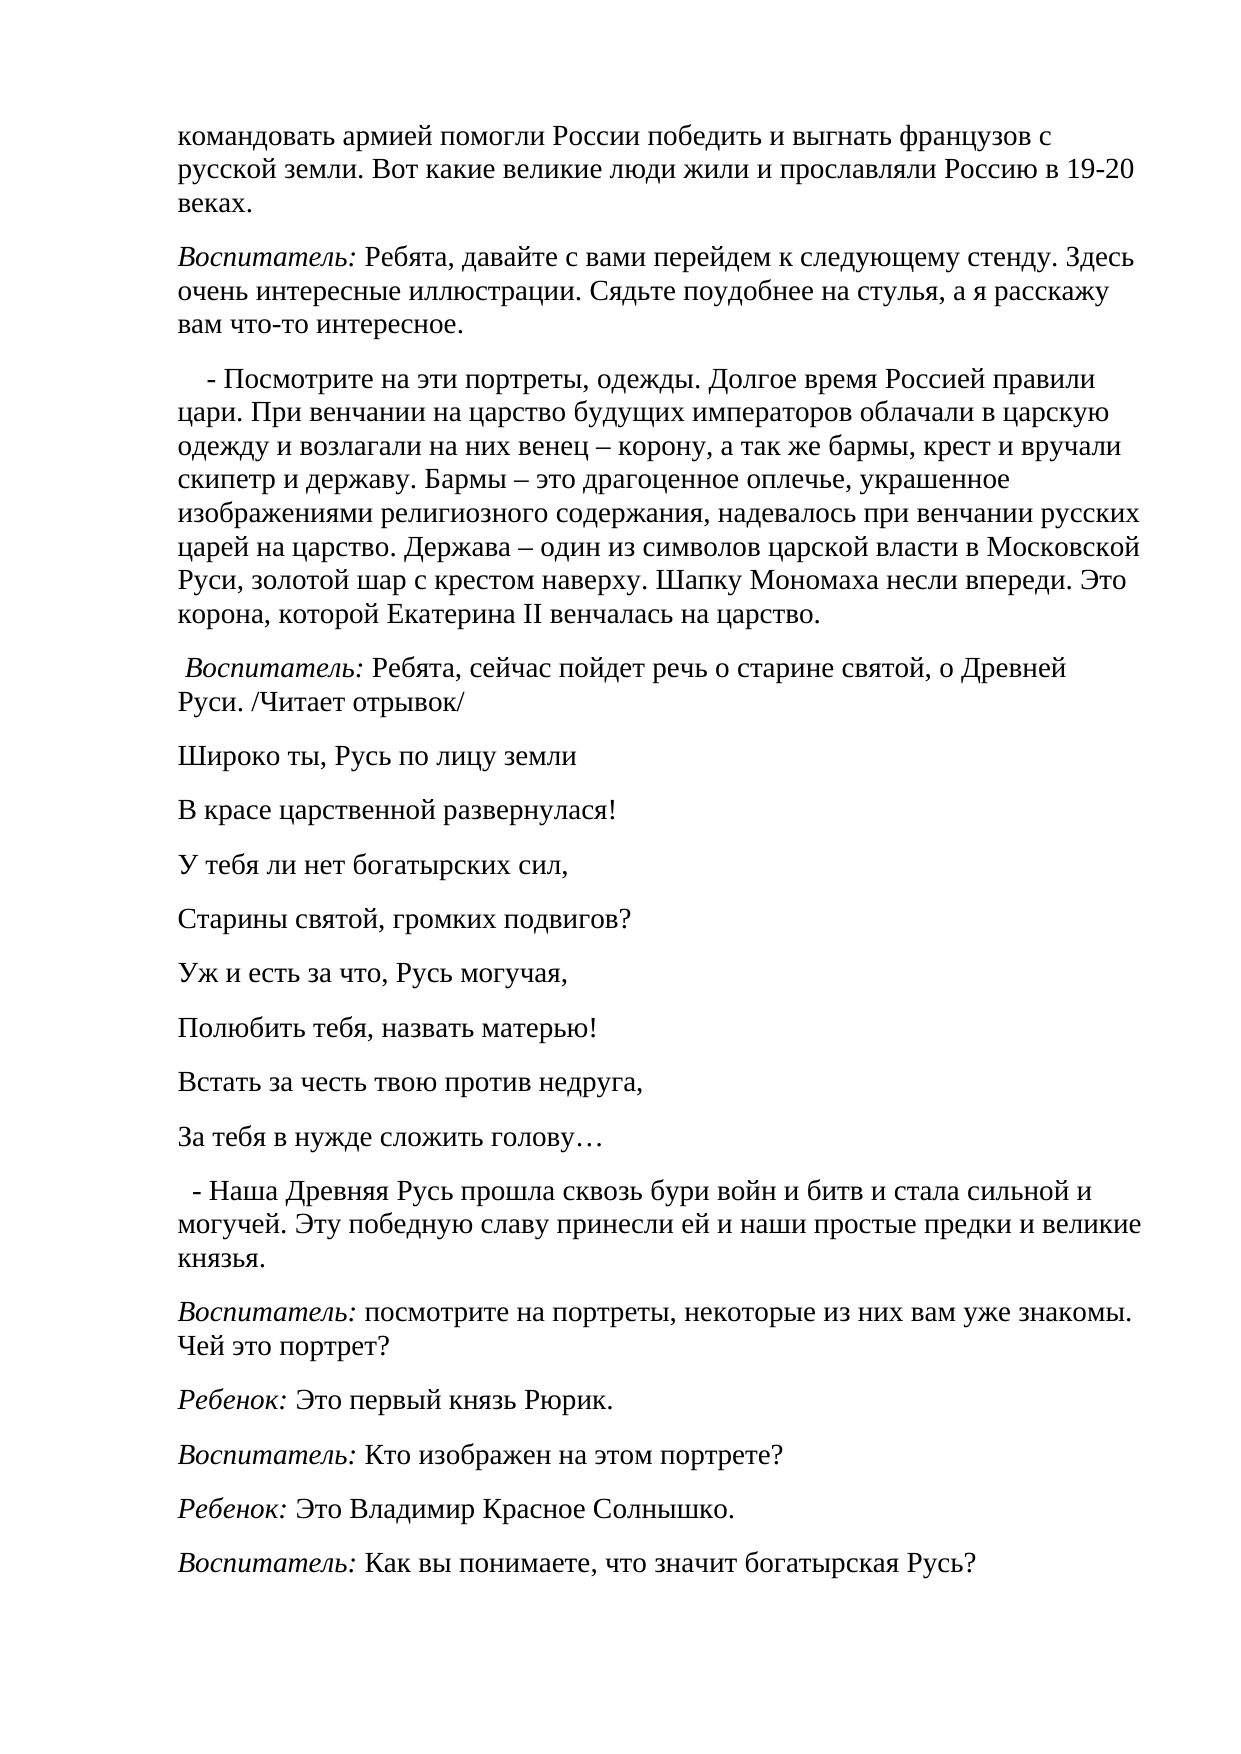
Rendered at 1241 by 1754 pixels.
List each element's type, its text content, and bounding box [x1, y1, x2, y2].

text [177, 118, 1152, 219]
text Воспитатель: Ребята, сейчас пойдет речь о старине святой, о Древней Руси. /Читает отрывок/ [177, 650, 1152, 717]
text За тебя в нужде сложить голову… [177, 1119, 1152, 1152]
text У тебя ли нет богатырских сил, [177, 847, 1152, 880]
text Встать за честь твою против недруга, [177, 1064, 1152, 1098]
text Ребенок: Это Владимир Красное Солнышко. [177, 1491, 1152, 1525]
text Широко ты, Русь по лицу земли [177, 738, 1152, 772]
text Полюбить тебя, назвать матерью! [177, 1010, 1152, 1043]
text Старины святой, громких подвигов? [177, 901, 1152, 935]
text Ребенок: Это первый князь Рюрик. [177, 1382, 1152, 1416]
text Уж и есть за что, Русь могучая, [177, 956, 1152, 989]
text - Посмотрите на эти портреты, одежды. Долгое время Россией правили цари. При венчании на царство будущих императоров облачали в царскую одежду и возлагали на них венец – корону, а так же бармы, крест и вручали скипетр и державу. Бармы – это драгоценное оплечье, украшенное изображениями религиозного содержания, надевалось при венчании русских царей на царство. Держава – один из символов царской власти в Московской Руси, золотой шар с крестом наверху. Шапку Мономаха несли впереди. Это корона, которой Екатерина II венчалась на царство. [177, 361, 1152, 629]
text В красе царственной развернулася! [177, 792, 1152, 826]
text Воспитатель: Кто изображен на этом портрете? [177, 1437, 1152, 1470]
text Воспитатель: Ребята, давайте с вами перейдем к следующему стенду. Здесь очень интересные иллюстрации. Сядьте поудобнее на стулья, а я расскажу вам что-то интересное. [177, 239, 1152, 340]
text Воспитатель: Как вы понимаете, что значит богатырская Русь? [177, 1546, 1152, 1579]
text Воспитатель: посмотрите на портреты, некоторые из них вам уже знакомы. Чей это портрет? [177, 1294, 1152, 1362]
text - Наша Древняя Русь прошла сквозь бури войн и битв и стала сильной и могучей. Эту победную славу принесли ей и наши простые предки и великие князья. [177, 1173, 1152, 1274]
